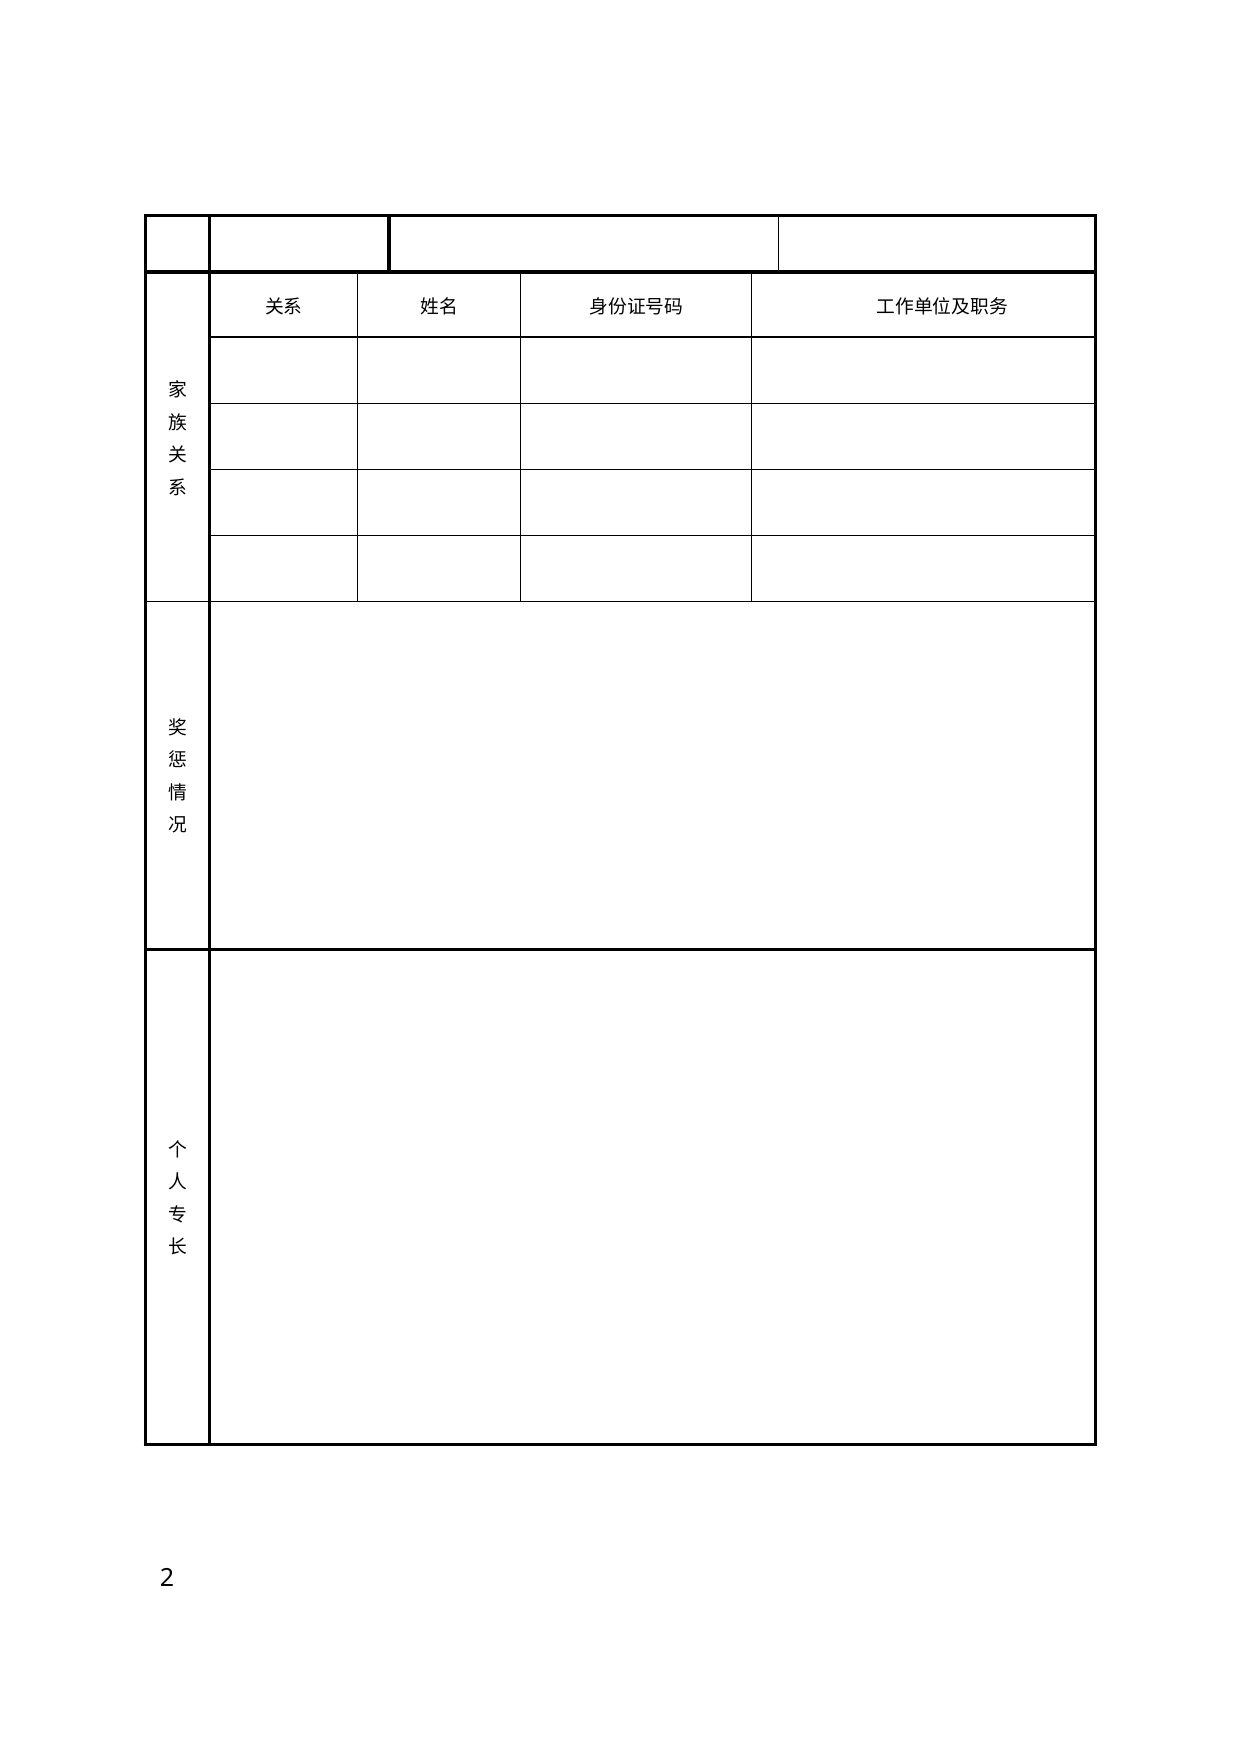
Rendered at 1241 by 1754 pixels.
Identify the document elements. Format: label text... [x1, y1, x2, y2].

table_cell [752, 470, 1094, 535]
table_cell [752, 536, 1094, 601]
table_cell 家 族 关 系 [147, 274, 208, 601]
table_cell 姓名 [358, 274, 520, 336]
table_cell 奖 惩 情 况 [147, 602, 208, 948]
table_cell [521, 536, 751, 601]
table_cell [358, 470, 520, 535]
table_cell [752, 338, 1094, 403]
table_cell [521, 404, 751, 469]
table_cell [391, 217, 778, 270]
table_cell [521, 338, 751, 403]
table_cell 个 人 专 长 [147, 951, 208, 1443]
table_cell 工作单位及职务 [752, 274, 1094, 336]
table_cell 身份证号码 [521, 274, 751, 336]
table_cell [521, 470, 751, 535]
table_cell [358, 536, 520, 601]
table_cell [358, 404, 520, 469]
table_cell [211, 951, 1094, 1443]
table_cell [211, 217, 387, 270]
table_cell [211, 404, 357, 469]
table_cell [779, 217, 1094, 270]
table_cell [358, 338, 520, 403]
table_cell [211, 536, 357, 601]
table_cell [211, 338, 357, 403]
table_cell [211, 470, 357, 535]
table_cell 关系 [211, 274, 357, 336]
table_cell [752, 404, 1094, 469]
table_cell [211, 602, 1094, 948]
